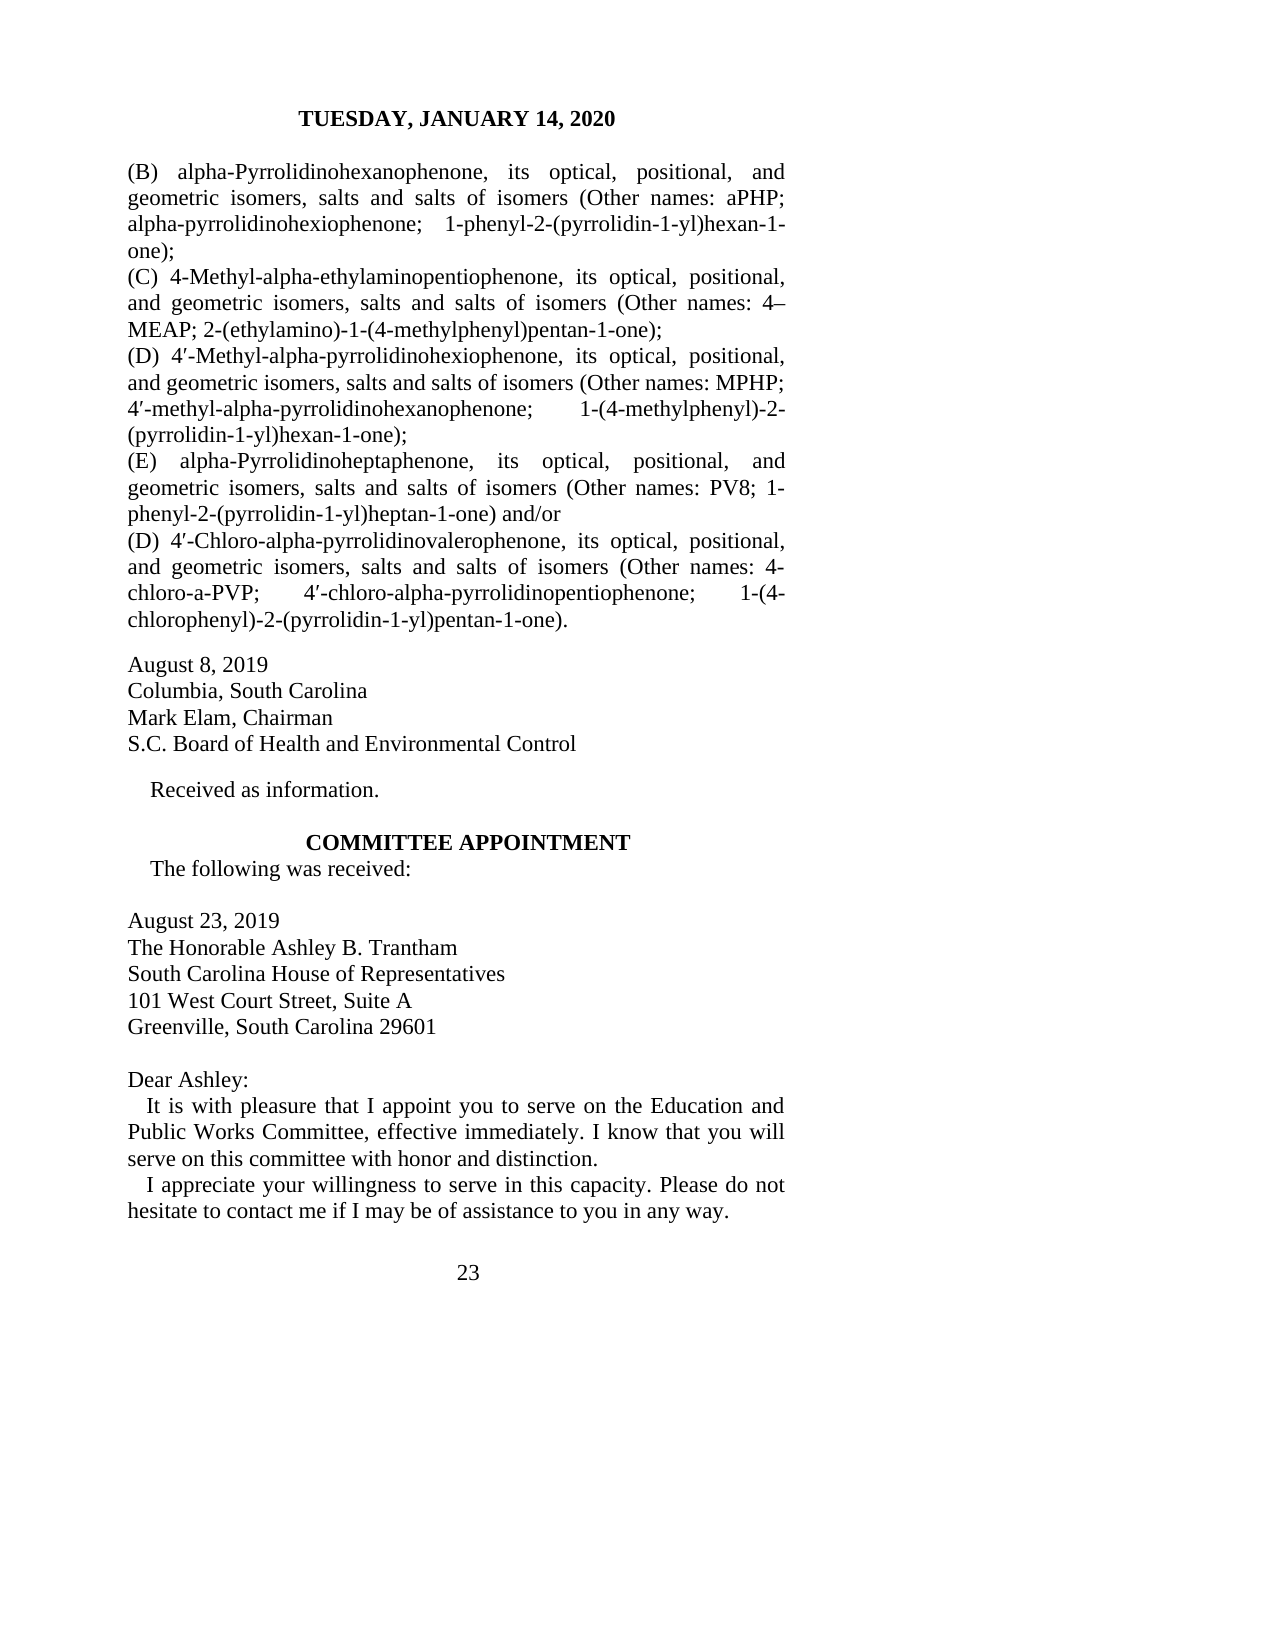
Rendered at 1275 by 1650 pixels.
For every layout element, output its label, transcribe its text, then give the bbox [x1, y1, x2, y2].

text The Honorable Ashley B. Trantham [127, 934, 786, 960]
text S.C. Board of Health and Environmental Control [127, 730, 786, 757]
text (C) 4-Methyl-alpha-ethylaminopentiophenone, its optical, positional, and geometric isomers, salts and salts of isomers (Other names: 4–MEAP; 2-(ethylamino)-1-(4-methylphenyl)pentan-1-one); [127, 263, 786, 342]
text Received as information. [127, 776, 786, 802]
text Greenville, South Carolina 29601 [127, 1013, 786, 1039]
text August 8, 2019 [127, 651, 786, 678]
text Columbia, South Carolina [127, 678, 786, 704]
text It is with pleasure that I appoint you to serve on the Education and Public Works Committee, effective immediately. I know that you will serve on this committee with honor and distinction. [127, 1092, 786, 1171]
text 101 West Court Street, Suite A [127, 987, 786, 1013]
text South Carolina House of Representatives [127, 960, 786, 987]
text Mark Elam, Chairman [127, 704, 786, 730]
text COMMITTEE APPOINTMENT [127, 828, 786, 855]
text (D) 4′-Chloro-alpha-pyrrolidinovalerophenone, its optical, positional, and geometric isomers, salts and salts of isomers (Other names: 4-chloro-a-PVP; 4′-chloro-alpha-pyrrolidinopentiophenone; 1-(4-chlorophenyl)-2-(pyrrolidin-1-yl)pentan-1-one). [127, 527, 786, 632]
text August 23, 2019 [127, 908, 786, 934]
text (E) alpha-Pyrrolidinoheptaphenone, its optical, positional, and geometric isomers, salts and salts of isomers (Other names: PV8; 1-phenyl-2-(pyrrolidin-1-yl)heptan-1-one) and/or [127, 448, 786, 527]
text (D) 4′-Methyl-alpha-pyrrolidinohexiophenone, its optical, positional, and geometric isomers, salts and salts of isomers (Other names: MPHP; 4′-methyl-alpha-pyrrolidinohexanophenone; 1-(4-methylphenyl)-2-(pyrrolidin-1-yl)hexan-1-one); [127, 342, 786, 448]
text Dear Ashley: [127, 1066, 786, 1092]
text The following was received: [127, 855, 786, 881]
text I appreciate your willingness to serve in this capacity. Please do not hesitate to contact me if I may be of assistance to you in any way. [127, 1171, 786, 1224]
text (B) alpha-Pyrrolidinohexanophenone, its optical, positional, and geometric isomers, salts and salts of isomers (Other names: aPHP; alpha-pyrrolidinohexiophenone; 1-phenyl-2-(pyrrolidin-1-yl)hexan-1-one); [127, 158, 786, 263]
